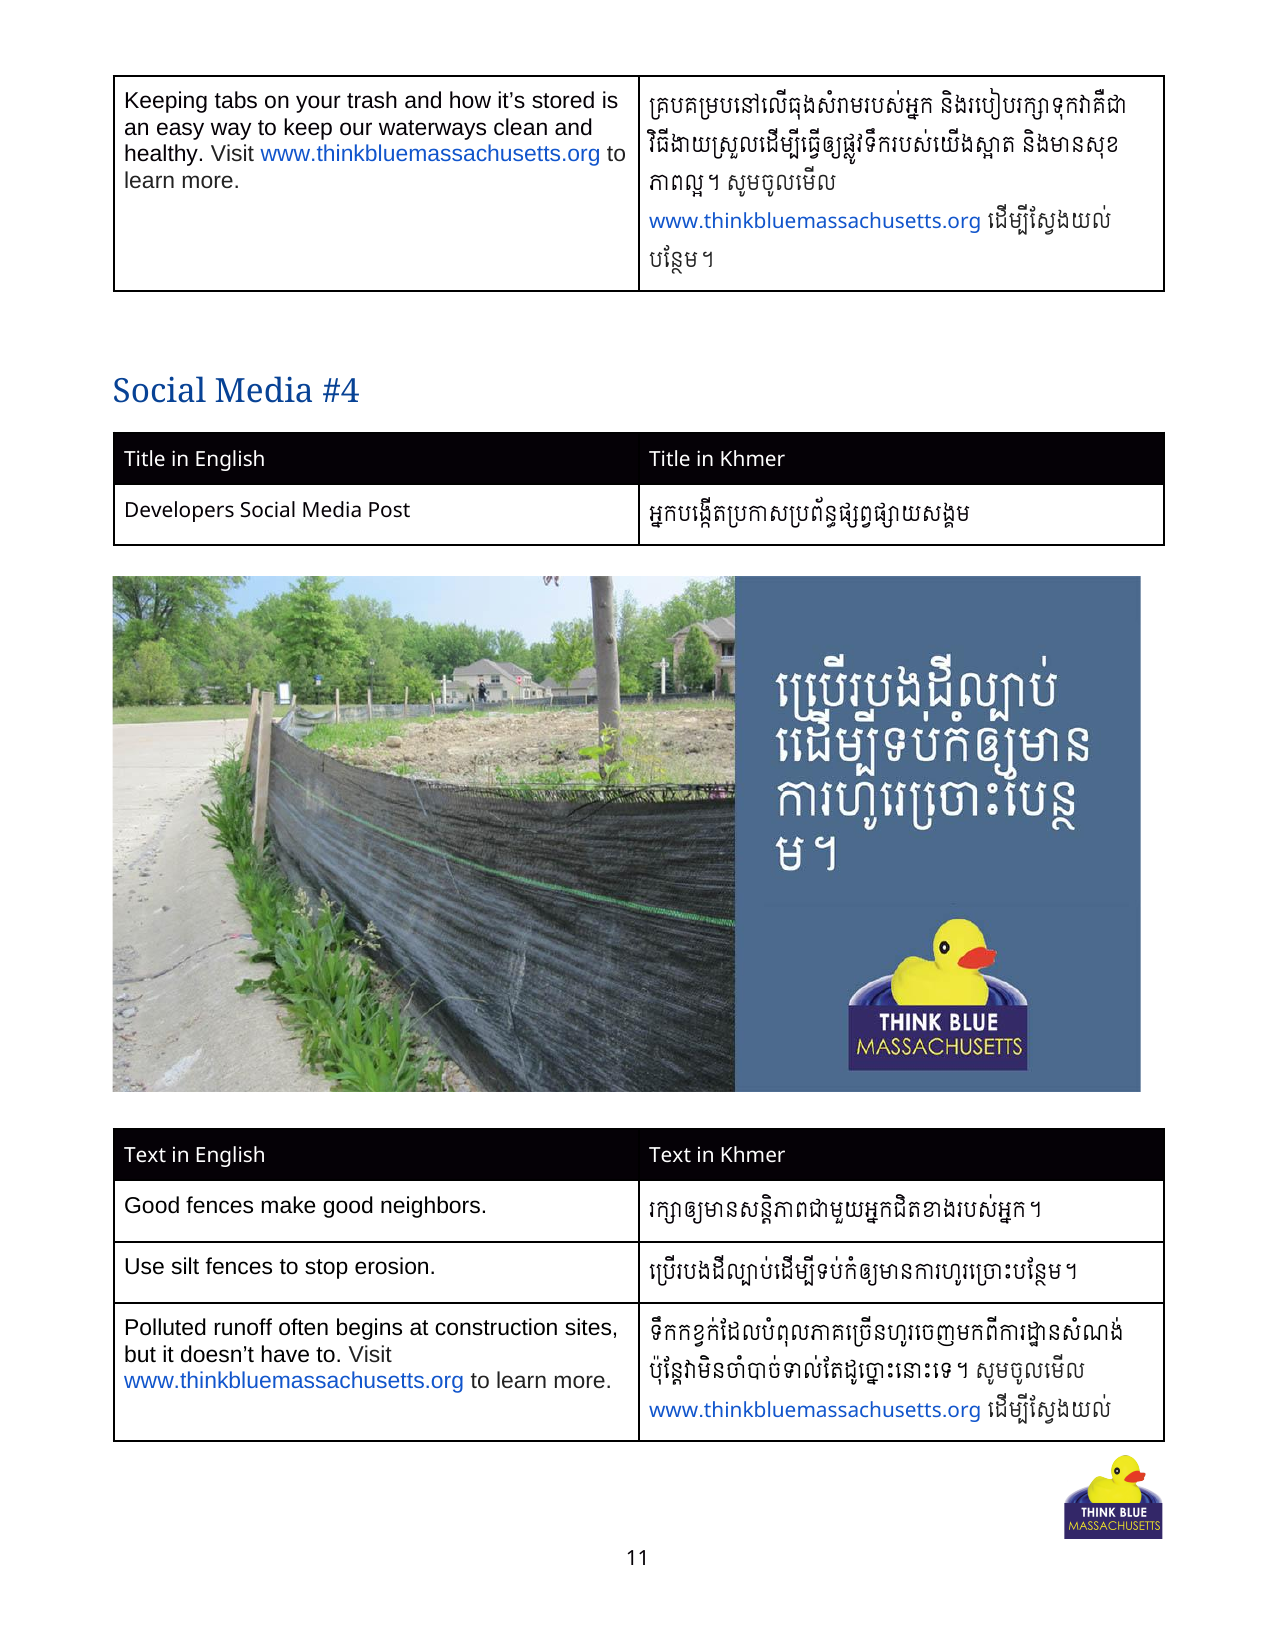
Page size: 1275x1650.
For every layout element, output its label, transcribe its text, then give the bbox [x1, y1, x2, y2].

picture [112, 576, 1141, 1092]
subtitle Social Media #4 [112, 367, 1162, 412]
table_cell Use silt fences to stop erosion. [115, 1243, 638, 1302]
table_cell អ្នកបង្កើតប្រកាសប្រព័ន្ធផ្សព្វផ្សាយសង្គម [640, 485, 1163, 544]
table_cell ប្រើរបងដីល្បាប់ដើម្បីទប់កំឲ្យមានការហូរច្រោះបន្ថែម។ [640, 1243, 1163, 1302]
table_cell Keeping tabs on your trash and how it’s stored is an easy way to keep our waterways clean and healthy. Visit www.thinkbluemassachusetts.org to learn more. [115, 77, 638, 289]
table_header Title in English [115, 434, 638, 483]
table_cell Good fences make good neighbors. [115, 1181, 638, 1241]
table_header Text in Khmer [640, 1130, 1163, 1179]
table_cell រក្សាឲ្យមានសន្តិភាពជាមួយអ្នកជិតខាងរបស់អ្នក។ [640, 1181, 1163, 1241]
table_cell Developers Social Media Post [115, 485, 638, 544]
picture [1064, 1455, 1163, 1539]
table_header Text in English [115, 1130, 638, 1179]
table_header Title in Khmer [640, 434, 1163, 483]
table_cell គ្របគម្របនៅលើធុងសំរាមរបស់អ្នក និងរបៀបរក្សាទុកវាគឺជា វិធីងាយស្រួលដើម្បីធ្វើឲ្យផ្លូវទឹករបស់យើងស្អាត និងមានសុខ ភាពល្អ។ សូមចូលមើល www.thinkbluemassachusetts.org ដើម្បីស្វែងយល់បន្ថែម។ [640, 77, 1163, 289]
table_cell Polluted runoff often begins at construction sites, but it doesn’t have to. Visit www.thinkbluemassachusetts.org to learn more. [115, 1304, 638, 1440]
